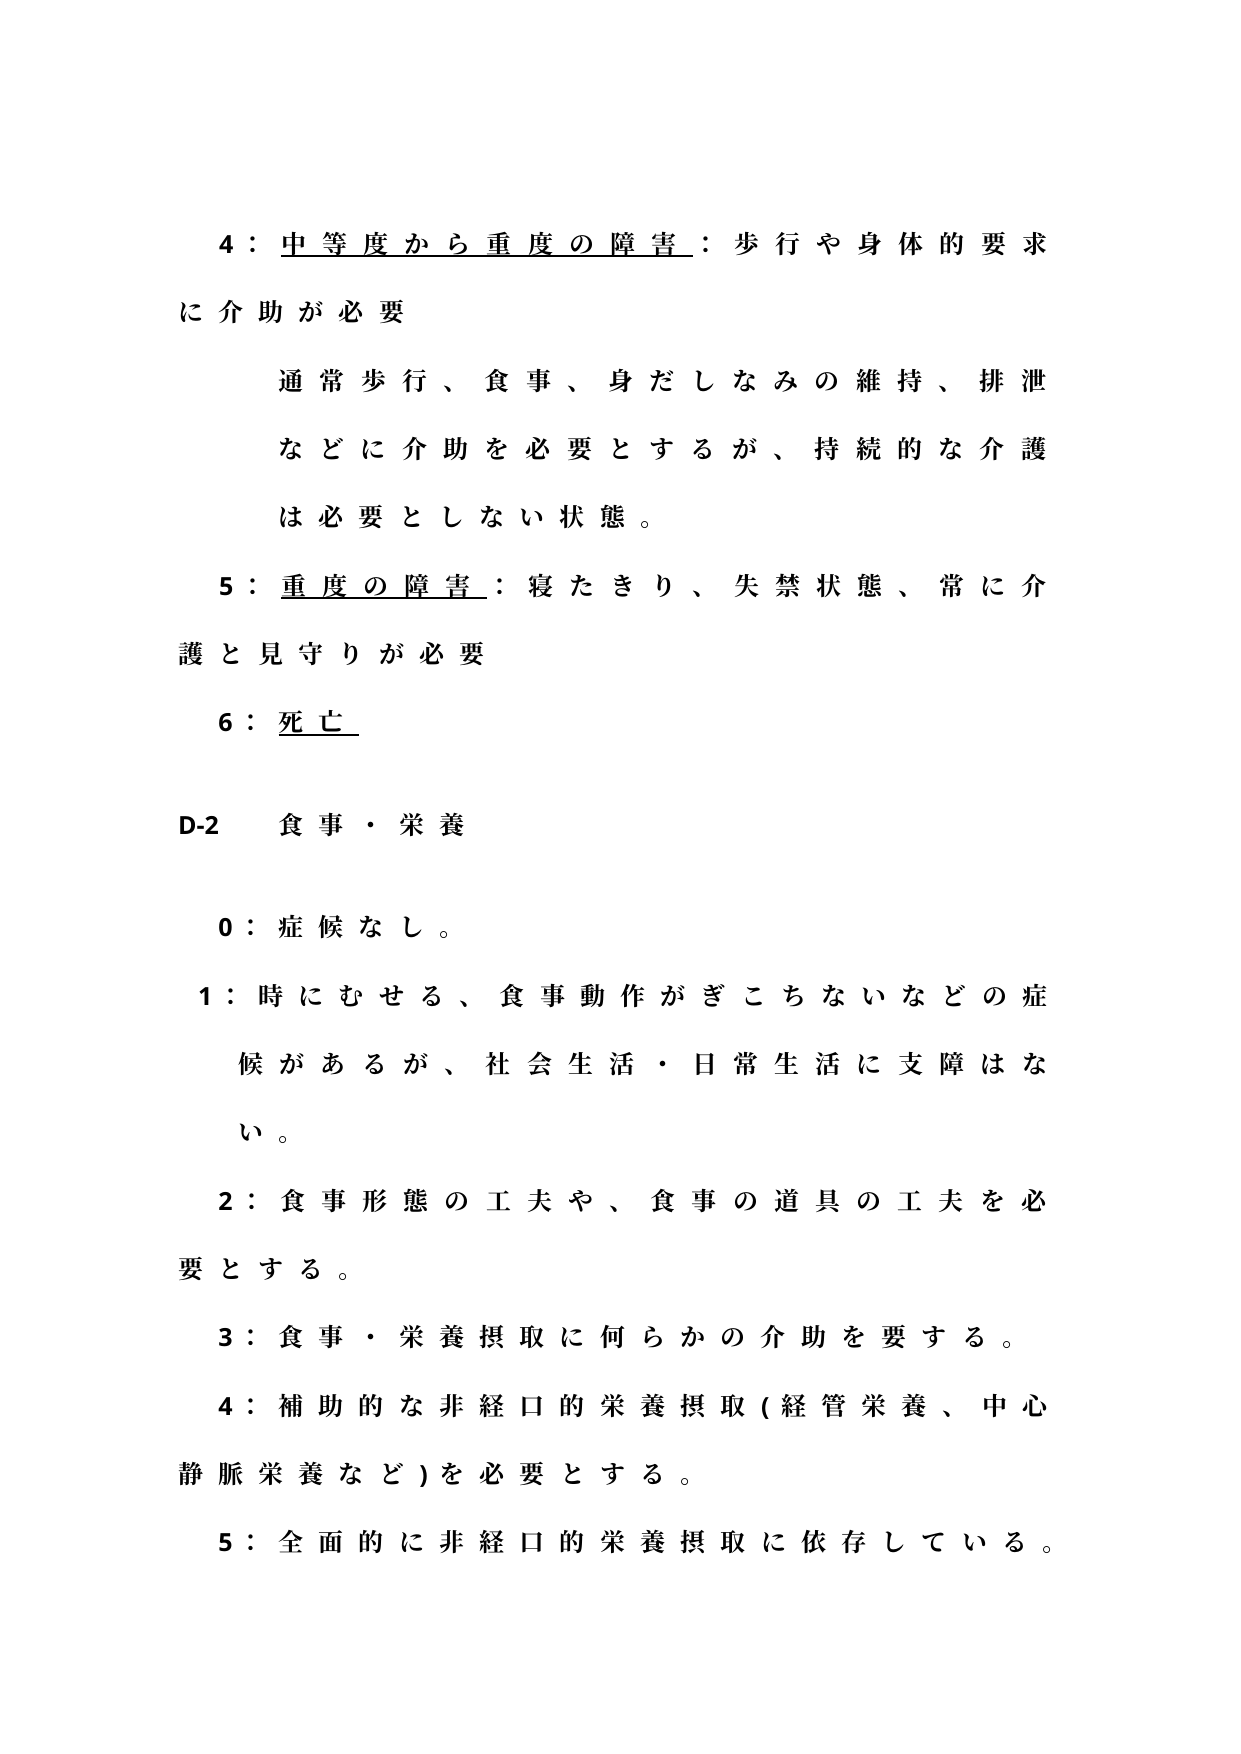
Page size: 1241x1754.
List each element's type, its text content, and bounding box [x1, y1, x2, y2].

text 通常歩行、食事、身だしなみの維持、排泄などに介助を必要とするが、持続的な介護は必要としない状態。 [265, 345, 1062, 550]
text 6：死亡 [178, 687, 1062, 755]
text 5：重度の障害：寝たきり、失禁状態、常に介護と見守りが必要 [178, 550, 1062, 687]
text 4：補助的な非経口的栄養摂取(経管栄養、中心静脈栄養など)を必要とする。 [178, 1370, 1062, 1507]
text 0：症候なし。 [178, 892, 1062, 960]
text D-2 食事・栄養 [178, 789, 1062, 858]
text 1：時にむせる、食事動作がぎこちないなどの症候があるが、社会生活・日常生活に支障はない。 [198, 960, 1062, 1165]
text 3：食事・栄養摂取に何らかの介助を要する。 [178, 1302, 1062, 1370]
text 5：全面的に非経口的栄養摂取に依存している。 [178, 1507, 1062, 1575]
text 4：中等度から重度の障害：歩行や身体的要求に介助が必要 [178, 208, 1062, 345]
text 2：食事形態の工夫や、食事の道具の工夫を必要とする。 [178, 1165, 1062, 1302]
